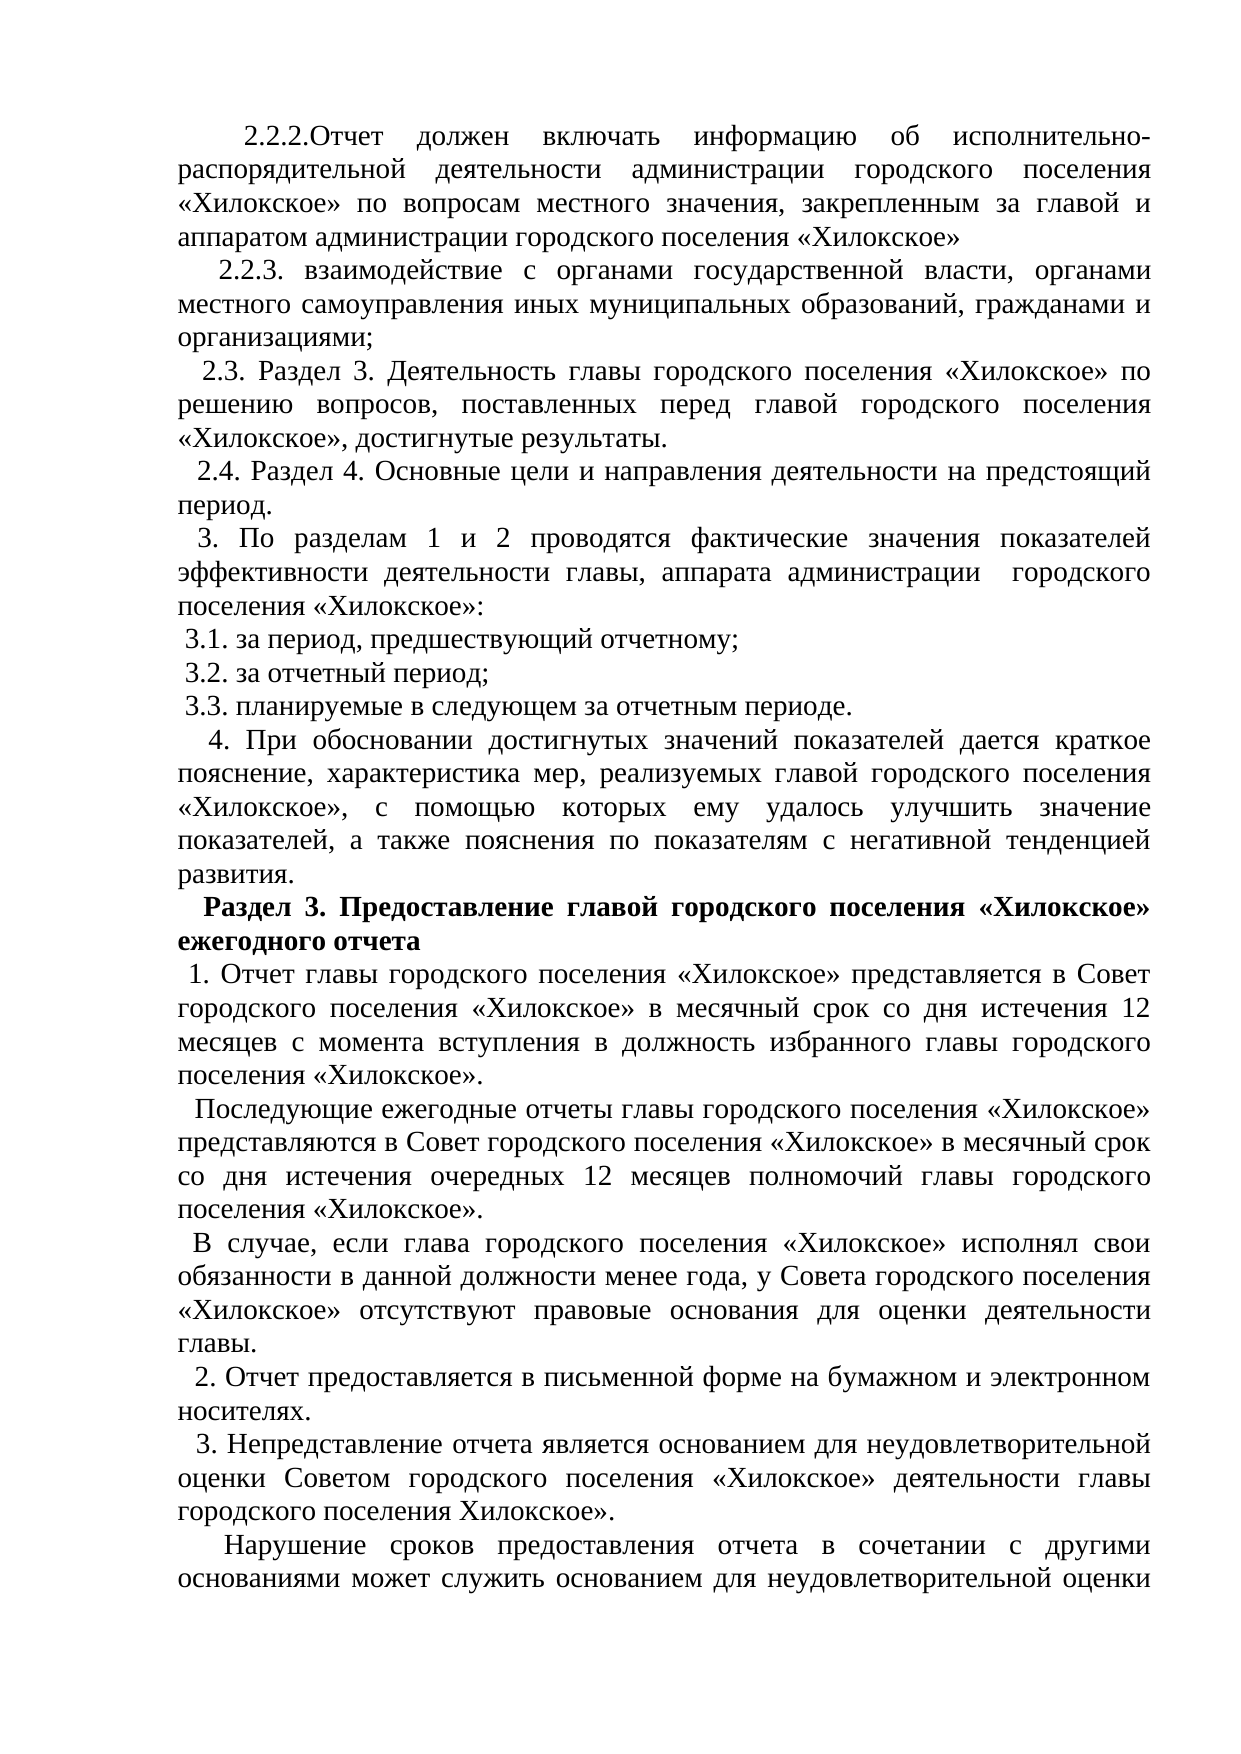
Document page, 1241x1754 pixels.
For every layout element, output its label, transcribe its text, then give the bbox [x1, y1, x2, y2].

text 3. Непредставление отчета является основанием для неудовлетворительной оценки Советом городского поселения «Хилокское» деятельности главы городского поселения Хилокское». [177, 1426, 1152, 1527]
text 2. Отчет предоставляется в письменной форме на бумажном и электронном носителях. [177, 1359, 1152, 1426]
text 2.2.2.Отчет должен включать информацию об исполнительно-распорядительной деятельности администрации городского поселения «Хилокское» по вопросам местного значения, закрепленным за главой и аппаратом администрации городского поселения «Хилокское» [177, 118, 1152, 252]
text 3. По разделам 1 и 2 проводятся фактические значения показателей эффективности деятельности главы, аппарата администрации городского поселения «Хилокское»: [177, 521, 1152, 621]
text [177, 1527, 1152, 1594]
text 2.2.3. взаимодействие с органами государственной власти, органами местного самоуправления иных муниципальных образований, гражданами и организациями; [177, 252, 1152, 353]
text 3.2. за отчетный период; [177, 655, 1152, 688]
text В случае, если глава городского поселения «Хилокское» исполнял свои обязанности в данной должности менее года, у Совета городского поселения «Хилокское» отсутствуют правовые основания для оценки деятельности главы. [177, 1225, 1152, 1359]
text Раздел 3. Предоставление главой городского поселения «Хилокское» ежегодного отчета [177, 889, 1152, 957]
text Последующие ежегодные отчеты главы городского поселения «Хилокское» представляются в Совет городского поселения «Хилокское» в месячный срок со дня истечения очередных 12 месяцев полномочий главы городского поселения «Хилокское». [177, 1091, 1152, 1225]
text 2.3. Раздел 3. Деятельность главы городского поселения «Хилокское» по решению вопросов, поставленных перед главой городского поселения «Хилокское», достигнутые результаты. [177, 353, 1152, 453]
text 2.4. Раздел 4. Основные цели и направления деятельности на предстоящий период. [177, 453, 1152, 521]
text 1. Отчет главы городского поселения «Хилокское» представляется в Совет городского поселения «Хилокское» в месячный срок со дня истечения 12 месяцев с момента вступления в должность избранного главы городского поселения «Хилокское». [177, 957, 1152, 1091]
text 4. При обосновании достигнутых значений показателей дается краткое пояснение, характеристика мер, реализуемых главой городского поселения «Хилокское», с помощью которых ему удалось улучшить значение показателей, а также пояснения по показателям с негативной тенденцией развития. [177, 722, 1152, 889]
text 3.1. за период, предшествующий отчетному; [177, 621, 1152, 655]
text 3.3. планируемые в следующем за отчетным периоде. [177, 688, 1152, 722]
